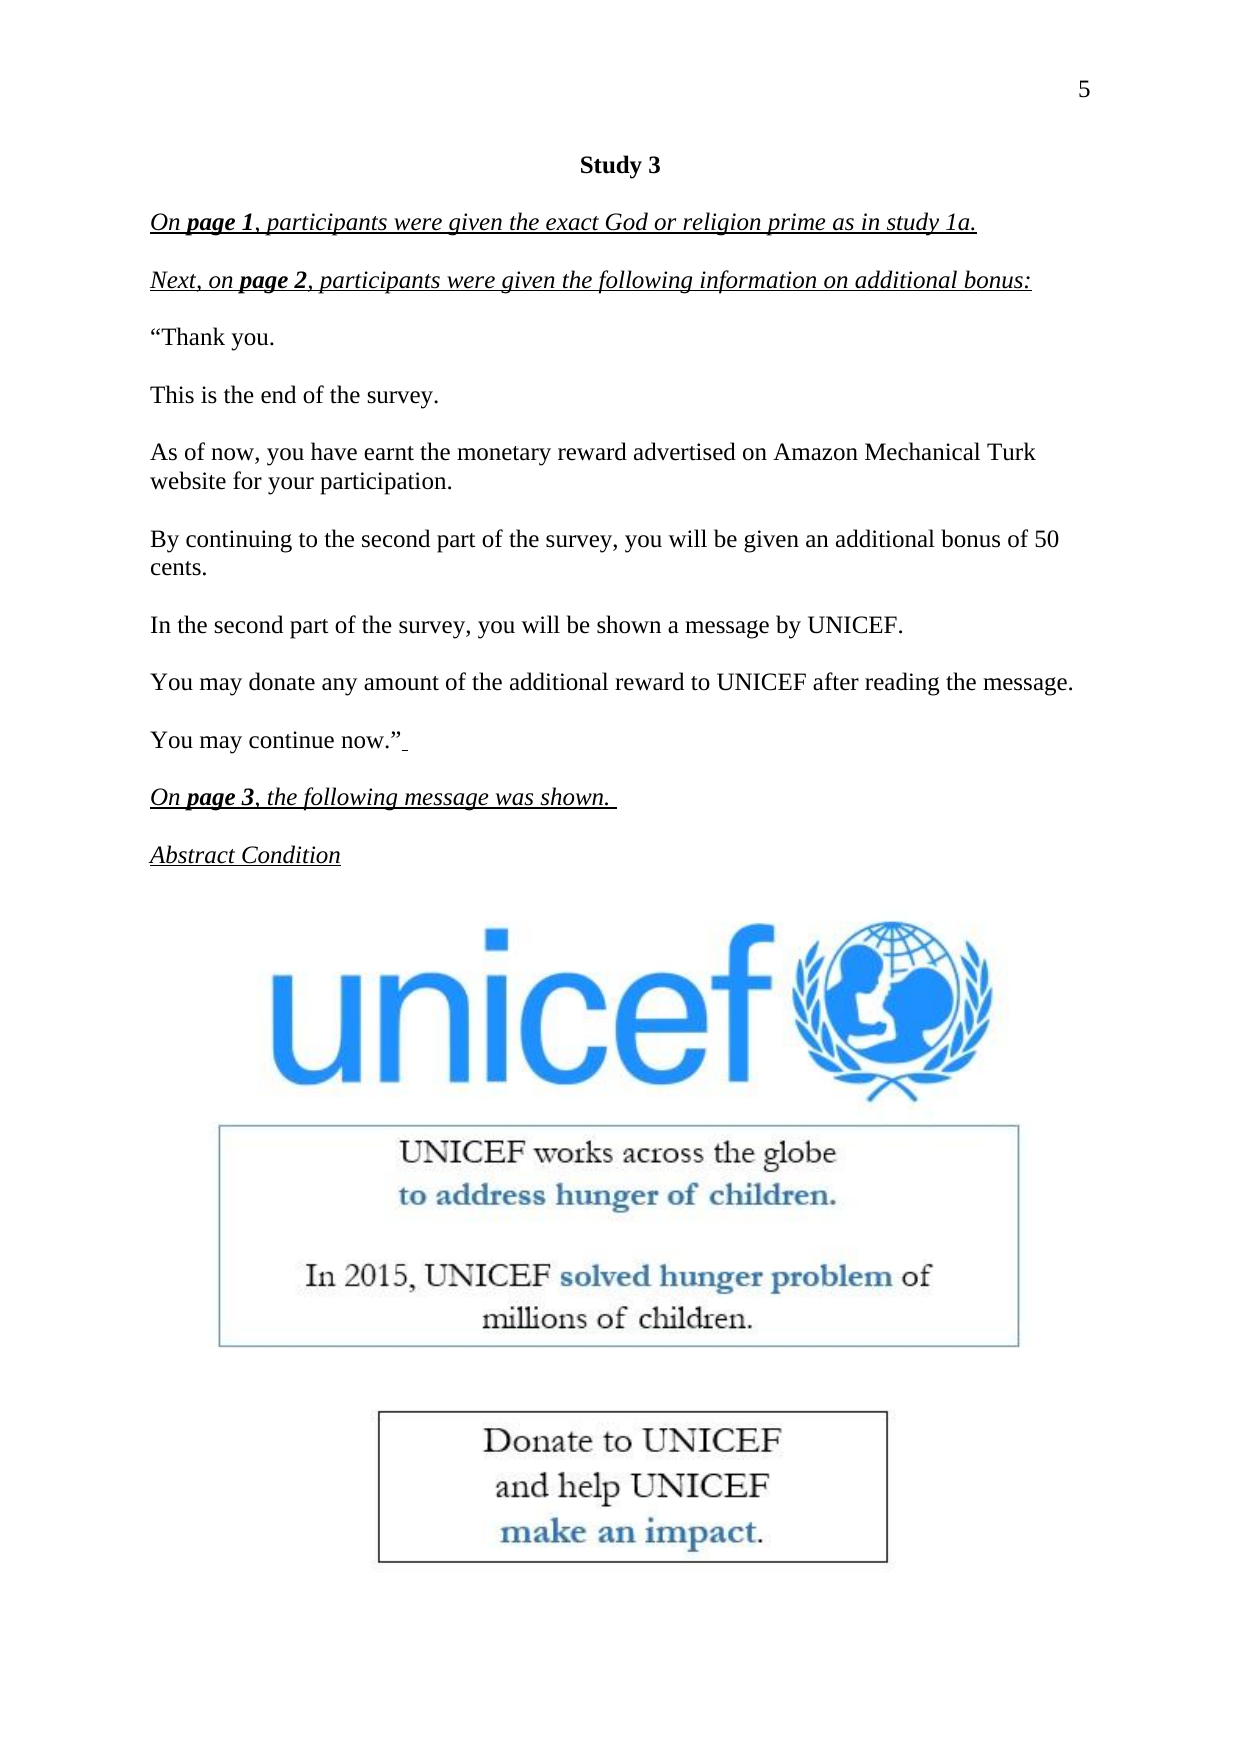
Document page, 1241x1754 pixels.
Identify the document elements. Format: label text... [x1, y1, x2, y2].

text By continuing to the second part of the survey, you will be given an additional bonus of 50 cents. [150, 524, 1090, 581]
text Abstract Condition [150, 840, 1090, 869]
text On page 3, the following message was shown. [150, 782, 1090, 811]
picture [208, 897, 1032, 1599]
text As of now, you have earnt the monetary reward advertised on Amazon Mechanical Turk website for your participation. [150, 437, 1090, 495]
text Study 3 [150, 150, 1090, 179]
text “Thank you. [150, 322, 1090, 351]
text You may continue now.” [150, 725, 1090, 754]
text You may donate any amount of the additional reward to UNICEF after reading the message. [150, 667, 1090, 696]
text This is the end of the survey. [150, 380, 1090, 409]
text On page 1, participants were given the exact God or religion prime as in study 1a. [150, 207, 1090, 236]
text Next, on page 2, participants were given the following information on additional bonus: [150, 265, 1090, 294]
text In the second part of the survey, you will be shown a message by UNICEF. [150, 610, 1090, 639]
